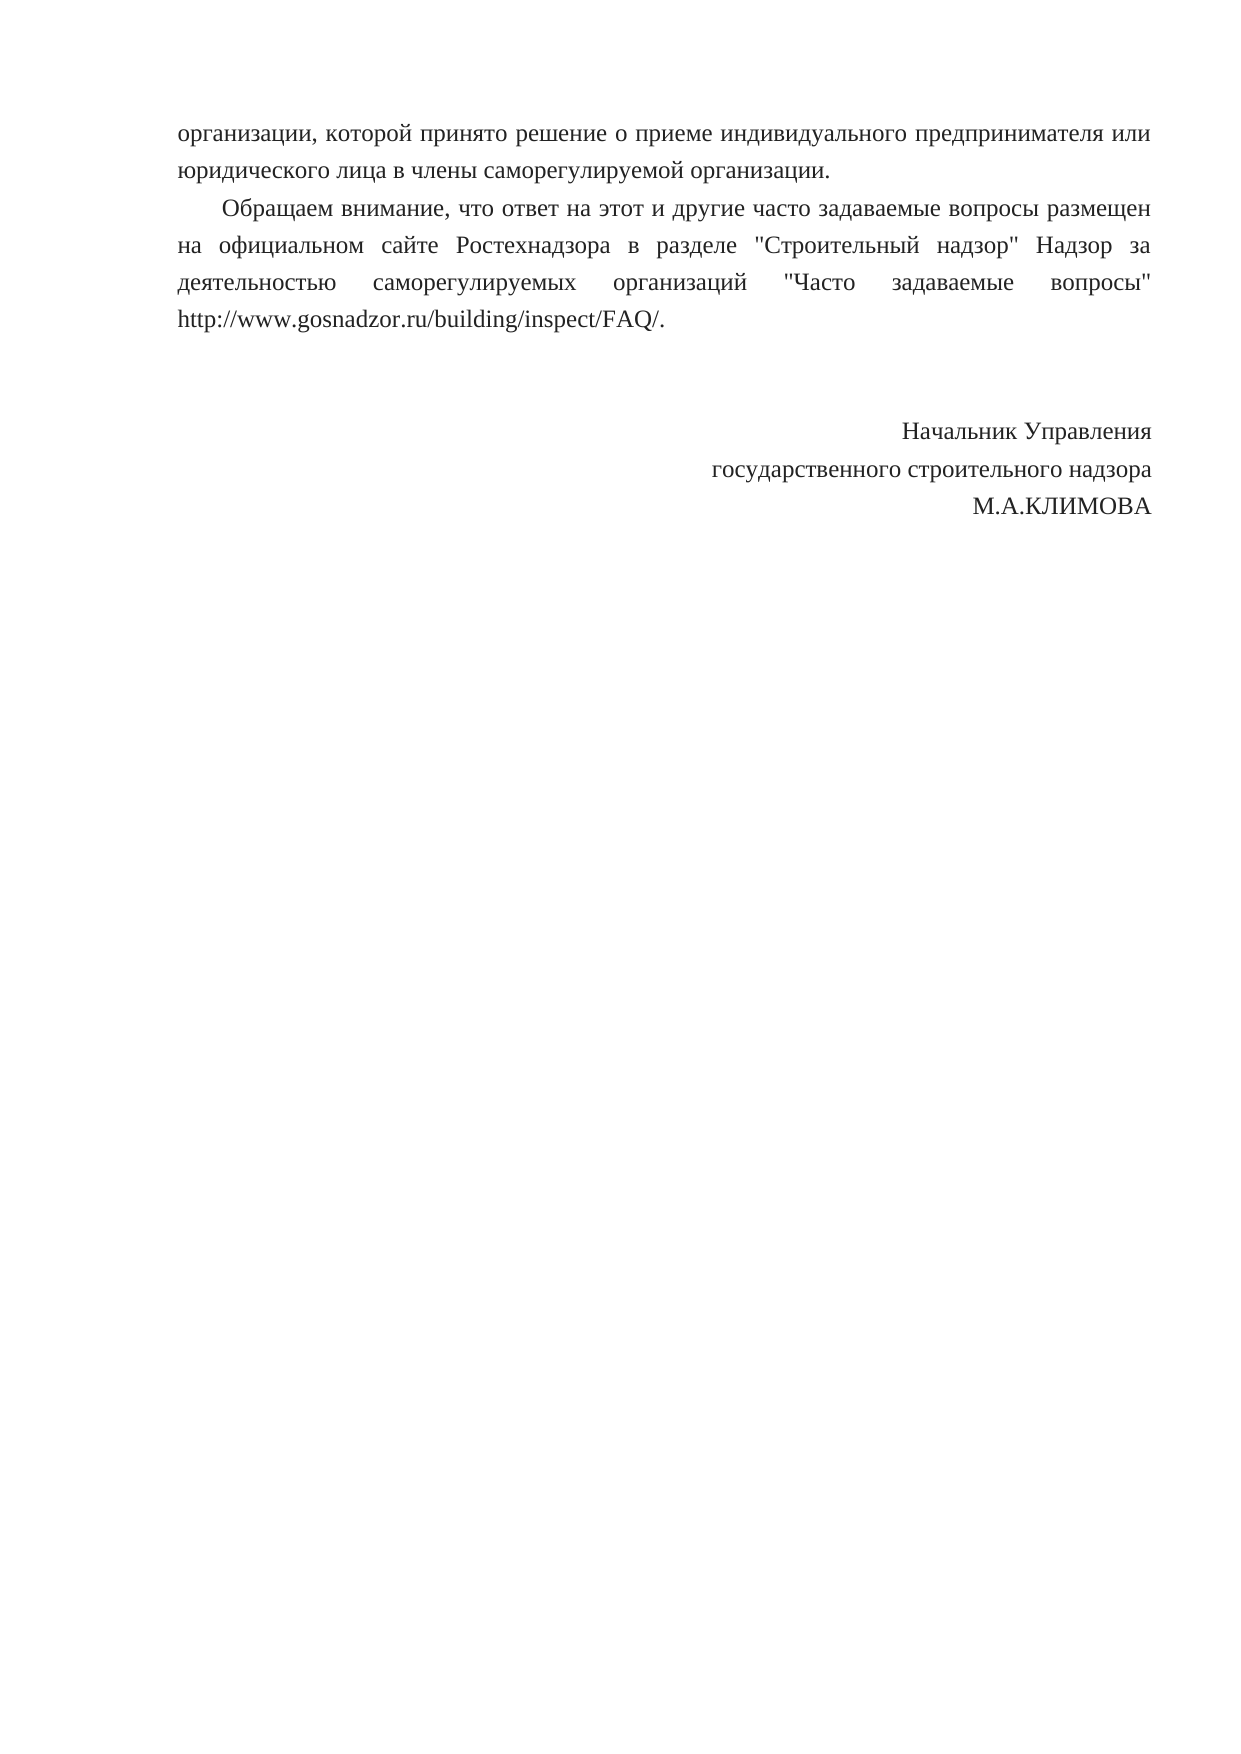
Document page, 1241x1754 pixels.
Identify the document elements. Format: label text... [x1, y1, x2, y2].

text М.А.КЛИМОВА [177, 491, 1152, 520]
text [177, 118, 1152, 184]
text Начальник Управления [177, 416, 1152, 445]
text Обращаем внимание, что ответ на этот и другие часто задаваемые вопросы размещен на официальном сайте Ростехнадзора в разделе "Строительный надзор" Надзор за деятельностью саморегулируемых организаций "Часто задаваемые вопросы" http://www.gosnadzor.ru/building/inspect/FAQ/. [177, 193, 1152, 333]
text государственного строительного надзора [177, 454, 1152, 482]
